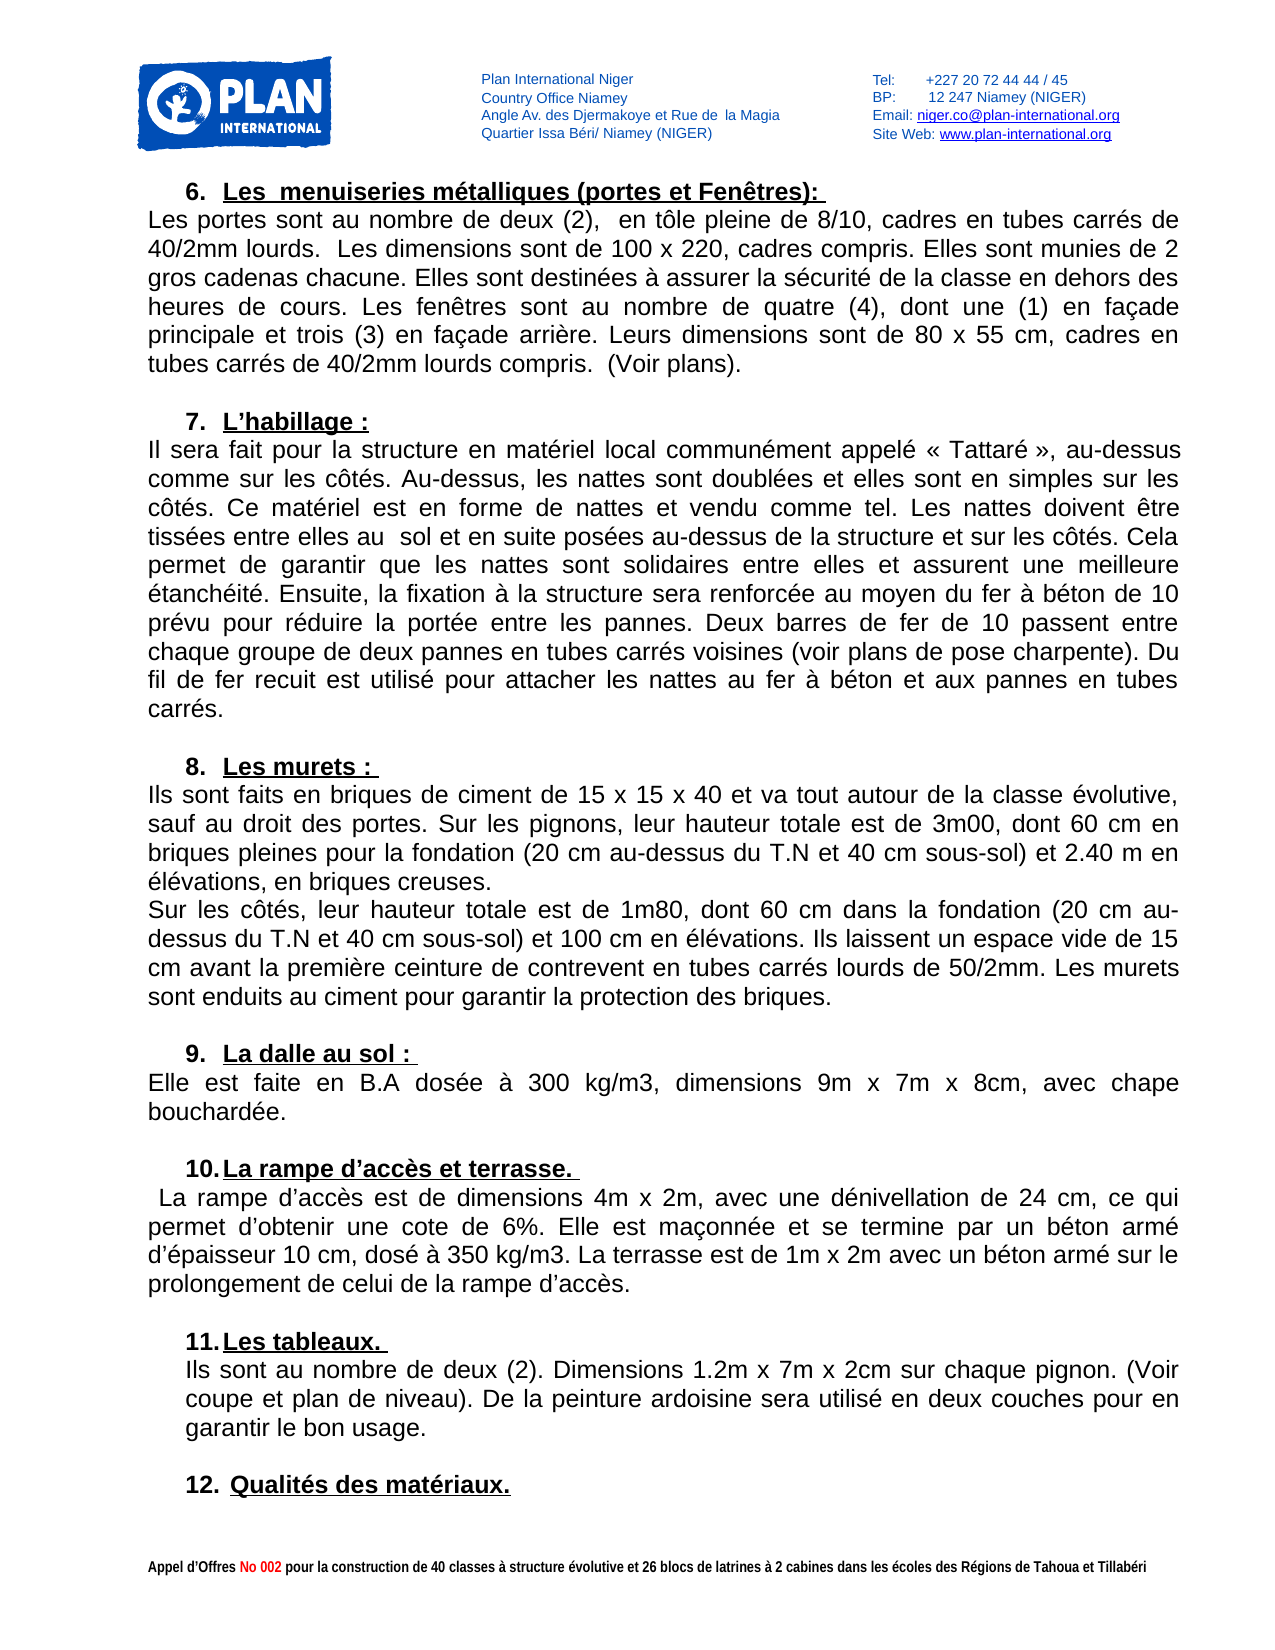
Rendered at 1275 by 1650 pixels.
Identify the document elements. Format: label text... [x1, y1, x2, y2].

text La rampe d’accès est de dimensions 4m x 2m, avec une dénivellation de 24 cm, ce qui permet d’obtenir une cote de 6%. Elle est maçonnée et se termine par un béton armé d’épaisseur 10 cm, dosé à 350 kg/m3. La terrasse est de 1m x 2m avec un béton armé sur le prolongement de celui de la rampe d’accès. [148, 1183, 1181, 1298]
text Elle est faite en B.A dosée à 300 kg/m3, dimensions 9m x 7m x 8cm, avec chape bouchardée. [148, 1068, 1181, 1125]
text Il sera fait pour la structure en matériel local communément appelé « Tattaré », au-dessus comme sur les côtés. Au-dessus, les nattes sont doublées et elles sont en simples sur les côtés. Ce matériel est en forme de nattes et vendu comme tel. Les nattes doivent être tissées entre elles au sol et en suite posées au-dessus de la structure et sur les côtés. Cela permet de garantir que les nattes sont solidaires entre elles et assurent une meilleure étanchéité. Ensuite, la fixation à la structure sera renforcée au moyen du fer à béton de 10 prévu pour réduire la portée entre les pannes. Deux barres de fer de 10 passent entre chaque groupe de deux pannes en tubes carrés voisines (voir plans de pose charpente). Du fil de fer recuit est utilisé pour attacher les nattes au fer à béton et aux pannes en tubes carrés. [148, 435, 1181, 723]
list L’habillage : [185, 406, 1181, 435]
list Les menuiseries métalliques (portes et Fenêtres): [185, 176, 1181, 205]
text Sur les côtés, leur hauteur totale est de 1m80, dont 60 cm dans la fondation (20 cm au-dessus du T.N et 40 cm sous-sol) et 100 cm en élévations. Ils laissent un espace vide de 15 cm avant la première ceinture de contrevent en tubes carrés lourds de 50/2mm. Les murets sont enduits au ciment pour garantir la protection des briques. [148, 895, 1181, 1010]
text Les portes sont au nombre de deux (2), en tôle pleine de 8/10, cadres en tubes carrés de 40/2mm lourds. Les dimensions sont de 100 x 220, cadres compris. Elles sont munies de 2 gros cadenas chacune. Elles sont destinées à assurer la sécurité de la classe en dehors des heures de cours. Les fenêtres sont au nombre de quatre (4), dont une (1) en façade principale et trois (3) en façade arrière. Leurs dimensions sont de 80 x 55 cm, cadres en tubes carrés de 40/2mm lourds compris. (Voir plans). [148, 205, 1181, 378]
list La dalle au sol : [185, 1039, 1181, 1068]
list Les tableaux. [185, 1326, 1181, 1355]
list Qualités des matériaux. [185, 1470, 1181, 1499]
list La rampe d’accès et terrasse. [185, 1154, 1181, 1183]
list Les murets : [185, 751, 1181, 780]
text Ils sont faits en briques de ciment de 15 x 15 x 40 et va tout autour de la classe évolutive, sauf au droit des portes. Sur les pignons, leur hauteur totale est de 3m00, dont 60 cm en briques pleines pour la fondation (20 cm au-dessus du T.N et 40 cm sous-sol) et 2.40 m en élévations, en briques creuses. [148, 780, 1181, 895]
text Ils sont au nombre de deux (2). Dimensions 1.2m x 7m x 2cm sur chaque pignon. (Voir coupe et plan de niveau). De la peinture ardoisine sera utilisé en deux couches pour en garantir le bon usage. [185, 1355, 1181, 1441]
